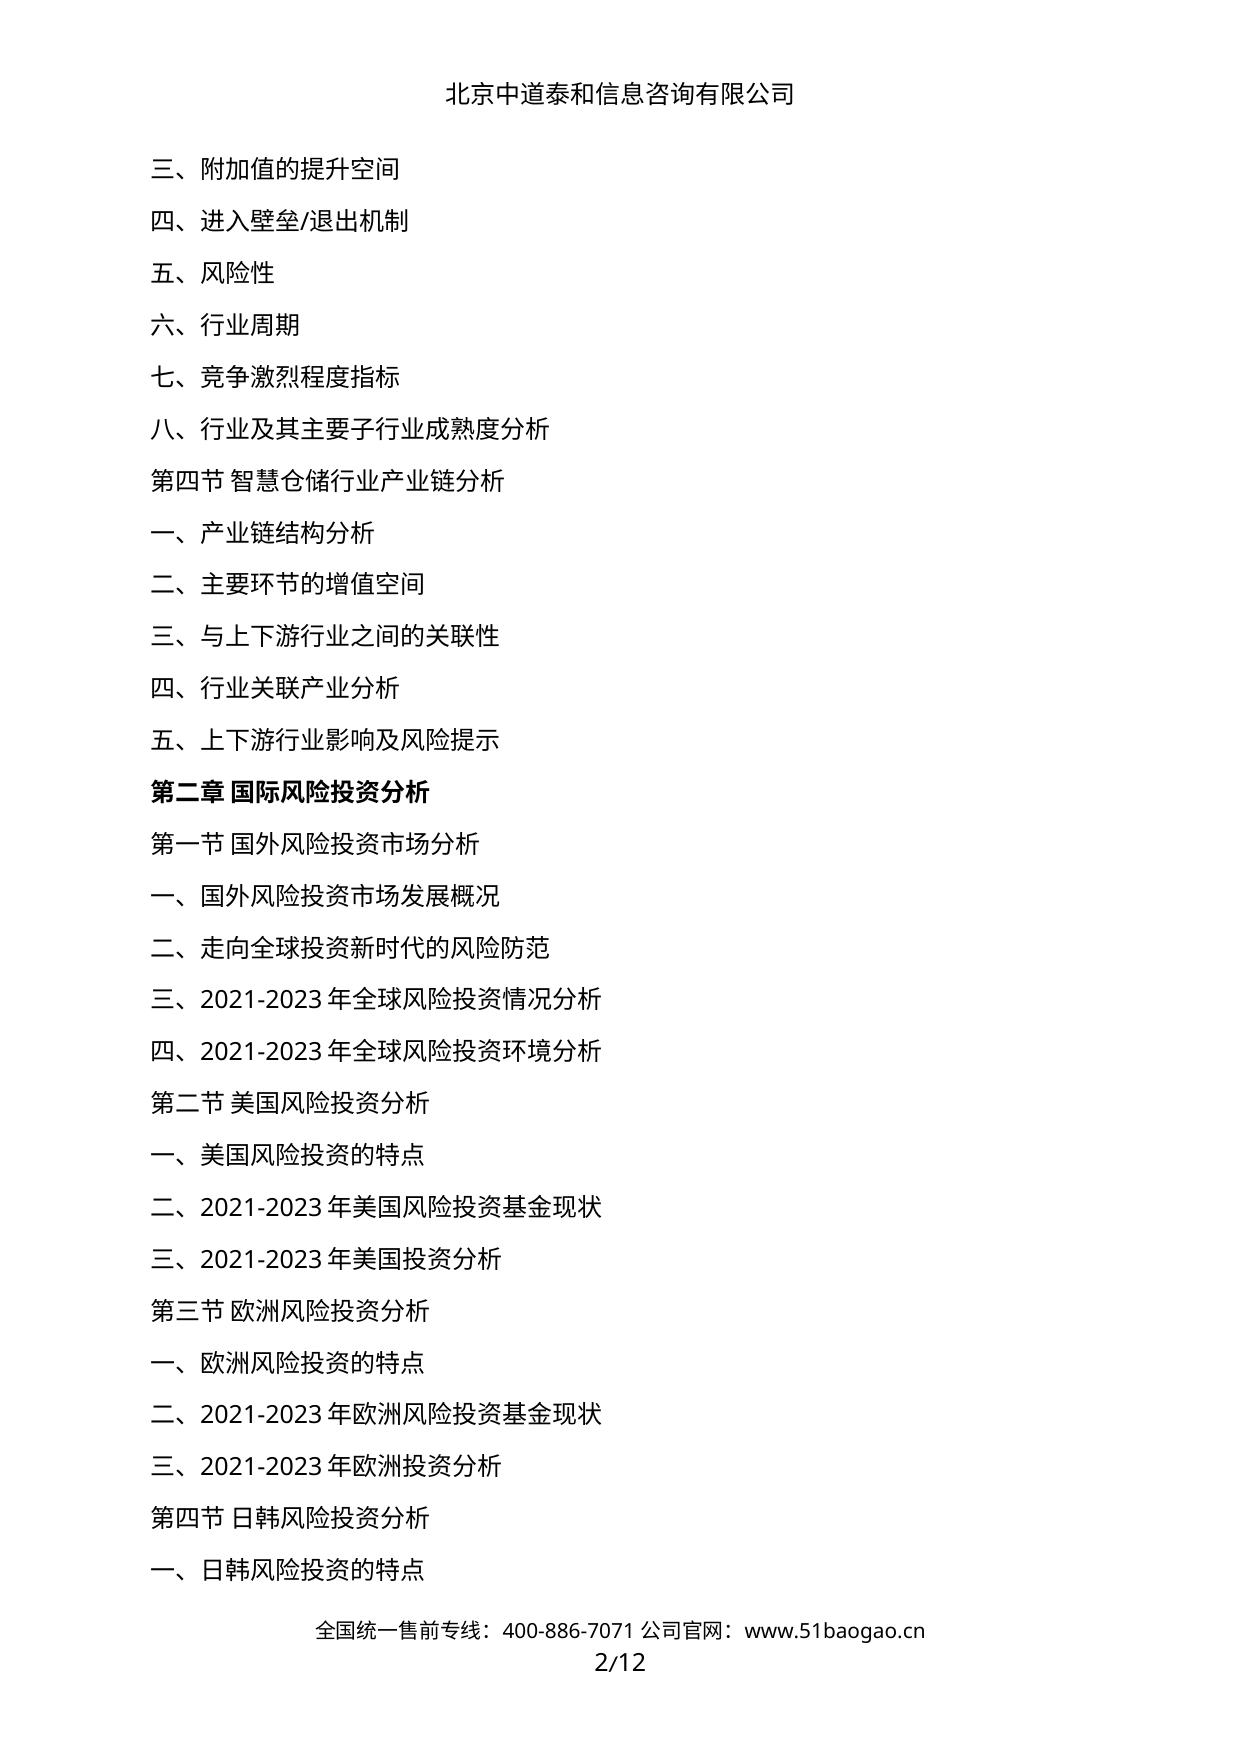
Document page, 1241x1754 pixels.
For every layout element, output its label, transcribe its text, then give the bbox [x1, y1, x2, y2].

text 三、与上下游行业之间的关联性 [150, 617, 1090, 653]
text 三、附加值的提升空间 [150, 150, 1090, 186]
text 一、欧洲风险投资的特点 [150, 1343, 1090, 1379]
text 五、上下游行业影响及风险提示 [150, 721, 1090, 757]
text 一、产业链结构分析 [150, 513, 1090, 549]
text 七、竞争激烈程度指标 [150, 357, 1090, 394]
text 二、走向全球投资新时代的风险防范 [150, 928, 1090, 964]
text 八、行业及其主要子行业成熟度分析 [150, 409, 1090, 446]
text 第二章 国际风险投资分析 [150, 772, 1090, 809]
text 一、日韩风险投资的特点 [150, 1551, 1090, 1587]
text 一、美国风险投资的特点 [150, 1136, 1090, 1172]
text 五、风险性 [150, 254, 1090, 290]
text 二、主要环节的增值空间 [150, 565, 1090, 601]
text 四、2021-2023年全球风险投资环境分析 [150, 1032, 1090, 1068]
text 第四节 智慧仓储行业产业链分析 [150, 461, 1090, 497]
text 四、进入壁垒/退出机制 [150, 202, 1090, 238]
text 四、行业关联产业分析 [150, 669, 1090, 705]
text 第一节 国外风险投资市场分析 [150, 824, 1090, 861]
text 三、2021-2023年欧洲投资分析 [150, 1447, 1090, 1483]
text 二、2021-2023年美国风险投资基金现状 [150, 1187, 1090, 1224]
text 第四节 日韩风险投资分析 [150, 1499, 1090, 1535]
text 一、国外风险投资市场发展概况 [150, 876, 1090, 912]
text 三、2021-2023年全球风险投资情况分析 [150, 980, 1090, 1016]
text 二、2021-2023年欧洲风险投资基金现状 [150, 1395, 1090, 1431]
text 第二节 美国风险投资分析 [150, 1084, 1090, 1120]
text 第三节 欧洲风险投资分析 [150, 1291, 1090, 1327]
text 六、行业周期 [150, 306, 1090, 342]
text 三、2021-2023年美国投资分析 [150, 1239, 1090, 1276]
